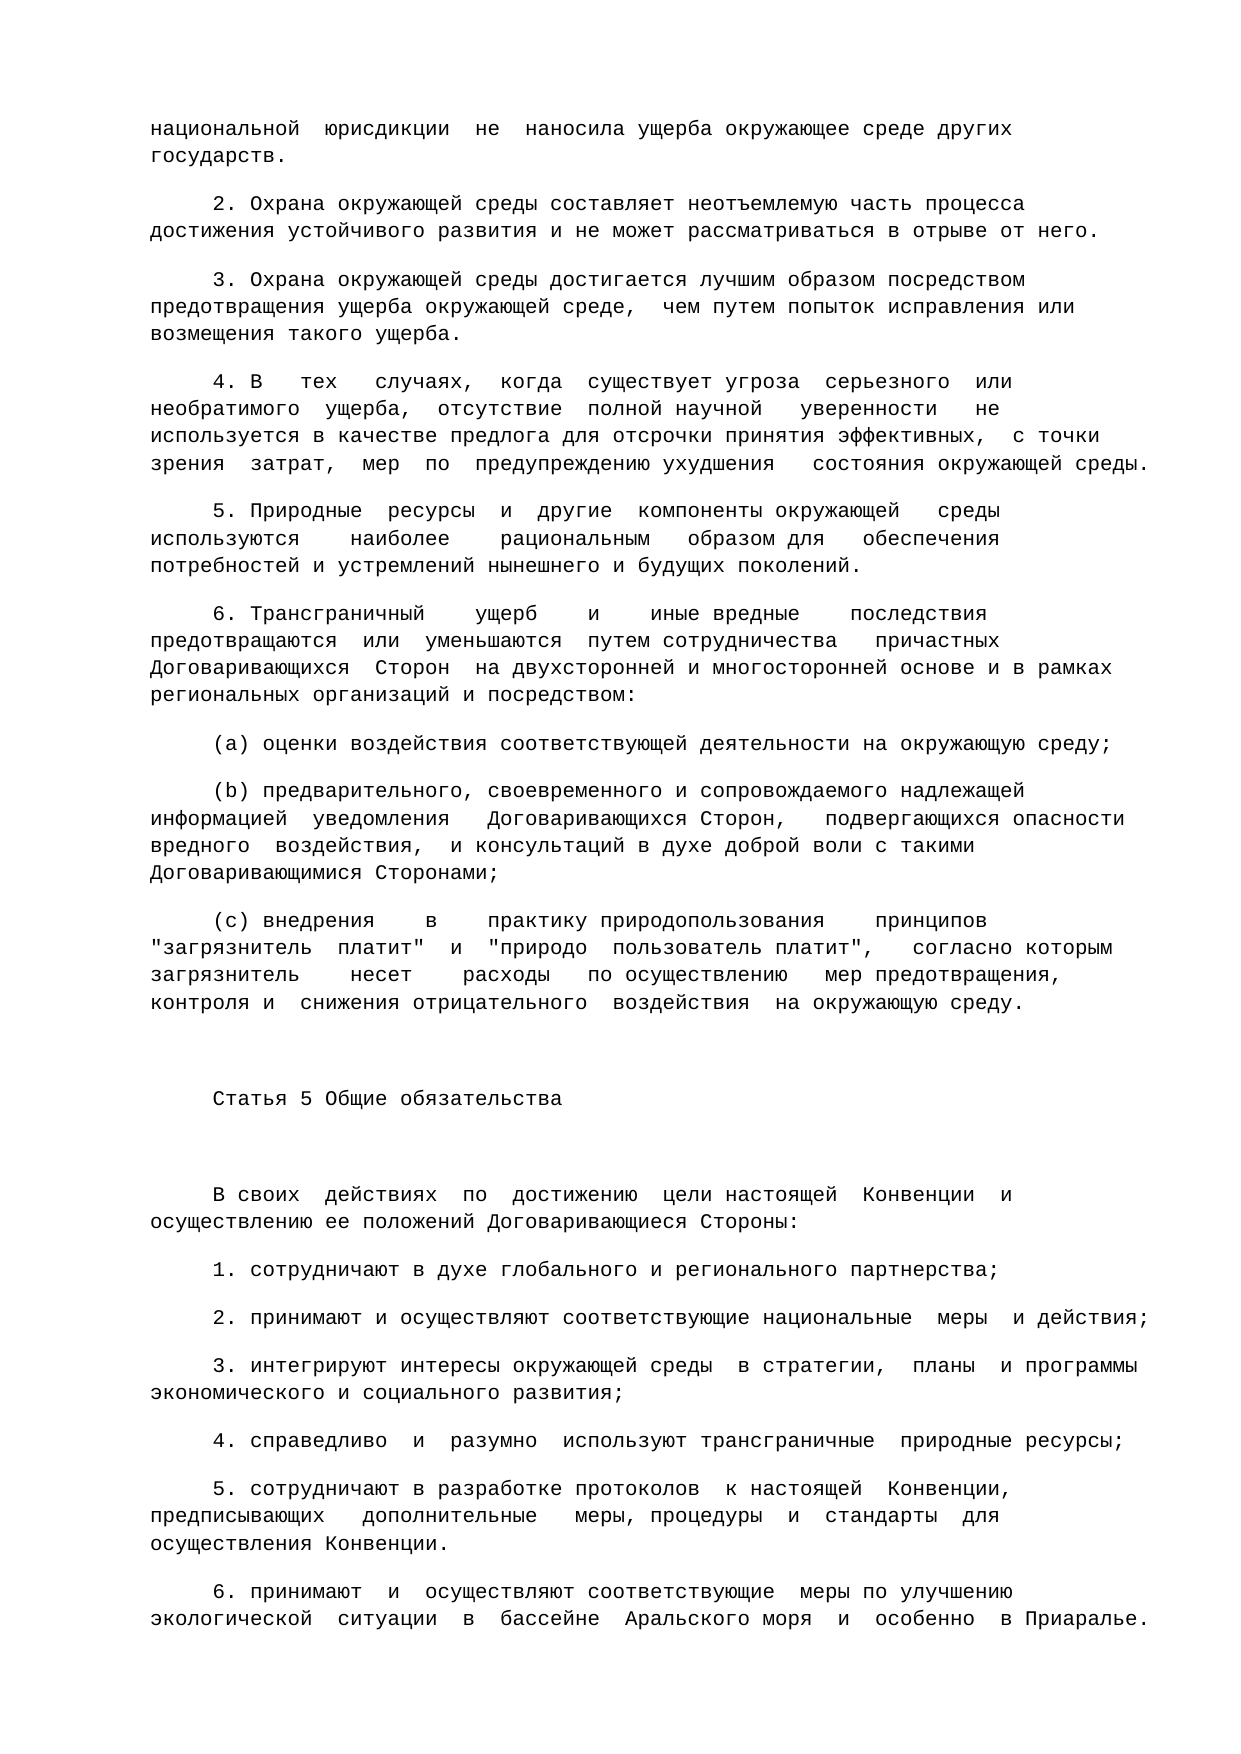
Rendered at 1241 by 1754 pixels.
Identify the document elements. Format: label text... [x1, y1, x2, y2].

text 5. сотрудничают в разработке протоколов к настоящей Конвенции, предписывающих дополнительные меры, процедуры и стандарты для осуществления Конвенции. [150, 1478, 1151, 1556]
text 4. справедливо и разумно используют трансграничные природные ресурсы; [150, 1430, 1151, 1454]
text 3. интегрируют интересы окружающей среды в стратегии, планы и программы экономического и социального развития; [150, 1355, 1151, 1406]
text (b) предварительного, своевременного и сопровождаемого надлежащей информацией уведомления Договаривающихся Сторон, подвергающихся опасности вредного воздействия, и консультаций в духе доброй воли с такими Договаривающимися Сторонами; [150, 781, 1151, 886]
text 4. В тех случаях, когда существует угроза серьезного или необратимого ущерба, отсутствие полной научной уверенности не используется в качестве предлога для отсрочки принятия эффективных, с точки зрения затрат, мер по предупреждению ухудшения состояния окружающей среды. [150, 371, 1151, 476]
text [150, 118, 1151, 169]
text (a) оценки воздействия соответствующей деятельности на окружающую среду; [150, 732, 1151, 756]
text 5. Природные ресурсы и другие компоненты окружающей среды используются наиболее рациональным образом для обеспечения потребностей и устремлений нынешнего и будущих поколений. [150, 501, 1151, 578]
text 3. Охрана окружающей среды достигается лучшим образом посредством предотвращения ущерба окружающей среде, чем путем попыток исправления или возмещения такого ущерба. [150, 268, 1151, 347]
text 2. Охрана окружающей среды составляет неотъемлемую часть процесса достижения устойчивого развития и не может рассматриваться в отрыве от него. [150, 193, 1151, 244]
text 1. сотрудничают в духе глобального и регионального партнерства; [150, 1259, 1151, 1283]
text 6. Трансграничный ущерб и иные вредные последствия предотвращаются или уменьшаются путем сотрудничества причастных Договаривающихся Сторон на двухсторонней и многосторонней основе и в рамках региональных организаций и посредством: [150, 603, 1151, 708]
text (с) внедрения в практику природопользования принципов "загрязнитель платит" и "природо пользователь платит", согласно которым загрязнитель несет расходы по осуществлению мер предотвращения, контроля и снижения отрицательного воздействия на окружающую среду. [150, 910, 1151, 1015]
text 2. принимают и осуществляют соответствующие национальные меры и действия; [150, 1307, 1151, 1331]
text В своих действиях по достижению цели настоящей Конвенции и осуществлению ее положений Договаривающиеся Стороны: [150, 1184, 1151, 1234]
text Статья 5 Общие обязательства [150, 1088, 1151, 1111]
text 6. принимают и осуществляют соответствующие меры по улучшению экологической ситуации в бассейне Аральского моря и особенно в Приаралье. [150, 1581, 1151, 1631]
